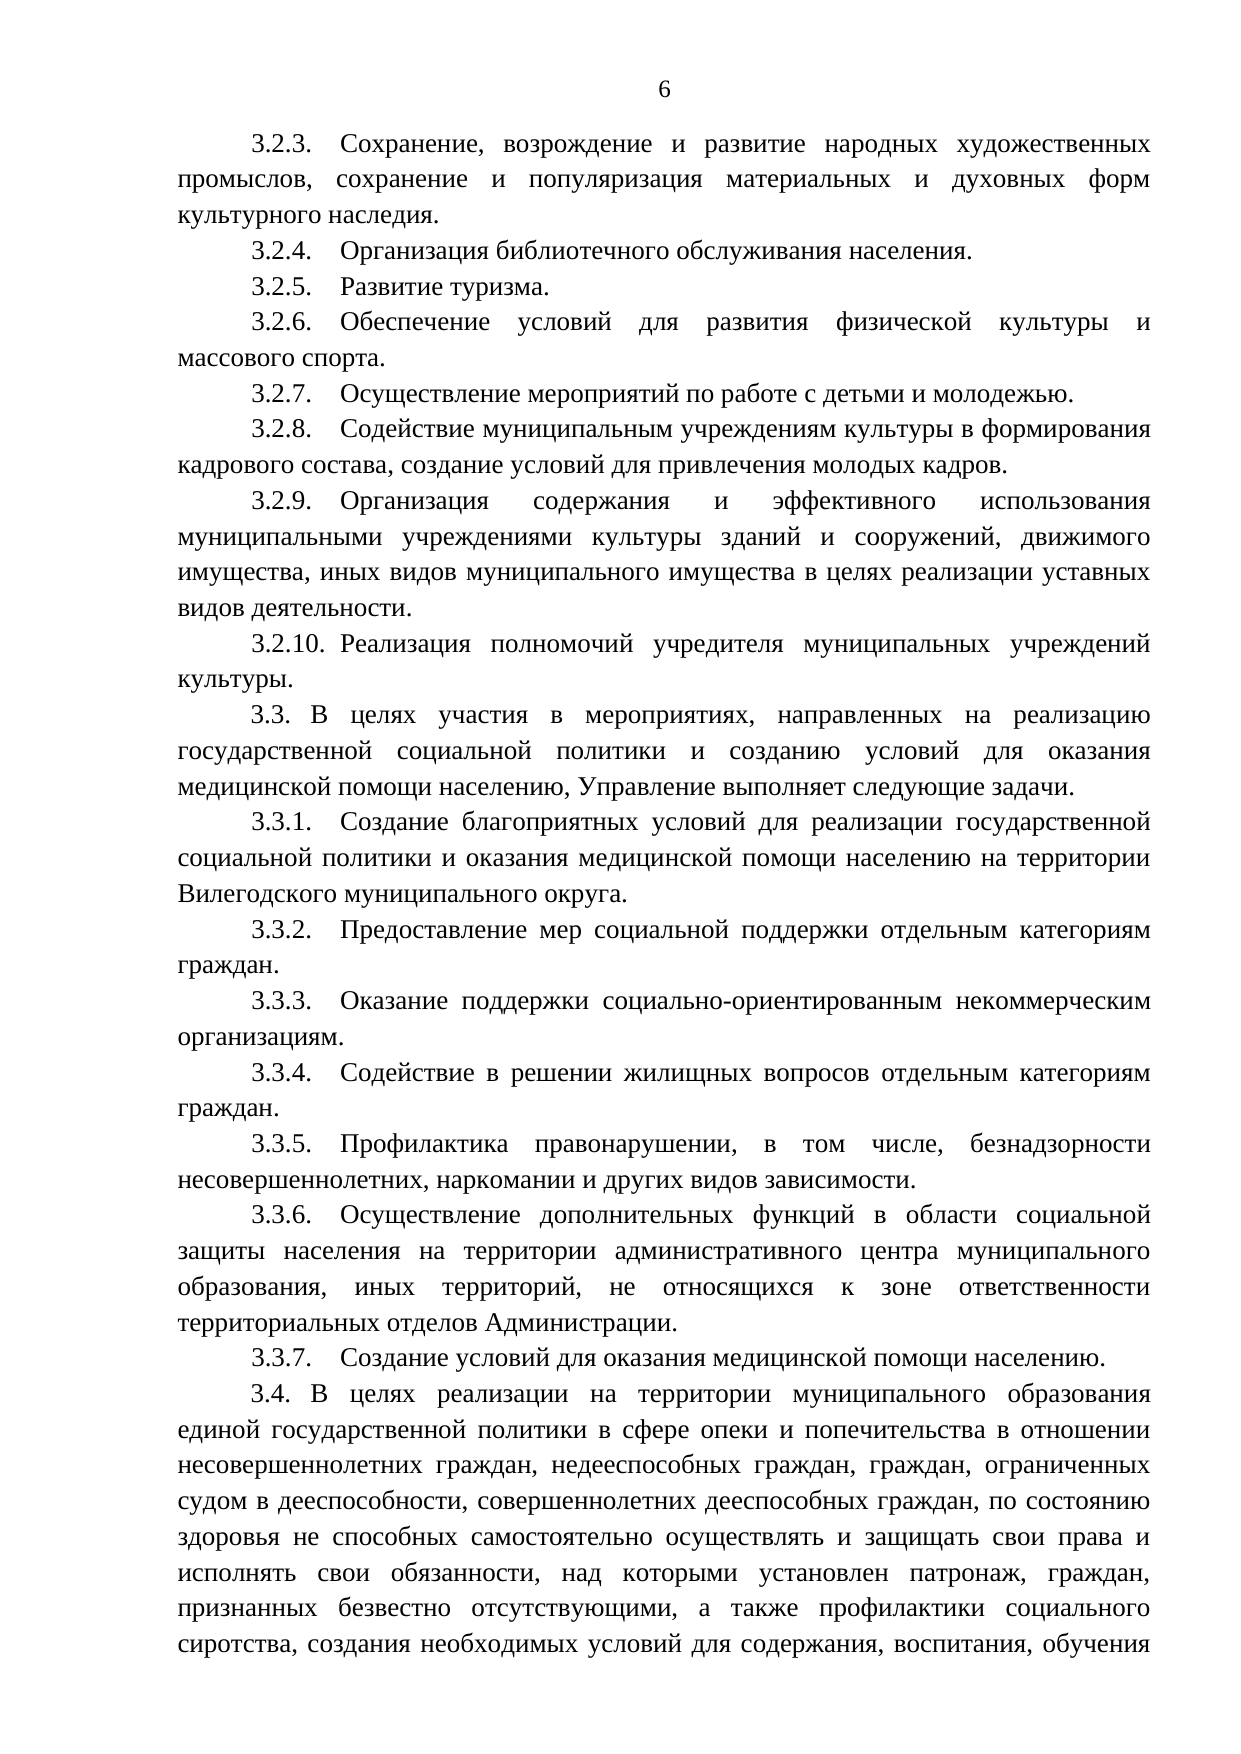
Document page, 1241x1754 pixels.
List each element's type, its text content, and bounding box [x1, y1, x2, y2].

list Осуществление дополнительных функций в области социальной защиты населения на территории административного центра муниципального образования, иных территорий, не относящихся к зоне ответственности территориальных отделов Администрации. [177, 1198, 1152, 1337]
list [177, 1377, 1152, 1658]
list Оказание поддержки социально-ориентированным некоммерческим организациям. [177, 984, 1152, 1051]
list Создание условий для оказания медицинской помощи населению. [177, 1341, 1152, 1373]
list Осуществление мероприятий по работе с детьми и молодежью. [177, 377, 1152, 408]
list Организация библиотечного обслуживания населения. [177, 234, 1152, 265]
list Профилактика правонарушении, в том числе, безнадзорности несовершеннолетних, наркомании и других видов зависимости. [177, 1127, 1152, 1194]
list Организация содержания и эффективного использования муниципальными учреждениями культуры зданий и сооружений, движимого имущества, иных видов муниципального имущества в целях реализации уставных видов деятельности. [177, 484, 1152, 622]
list Реализация полномочий учредителя муниципальных учреждений культуры. [177, 627, 1152, 694]
list Обеспечение условий для развития физической культуры и массового спорта. [177, 305, 1152, 372]
list Содействие муниципальным учреждениям культуры в формирования кадрового состава, создание условий для привлечения молодых кадров. [177, 412, 1152, 479]
list Содействие в решении жилищных вопросов отдельным категориям граждан. [177, 1056, 1152, 1122]
list В целях участия в мероприятиях, направленных на реализацию государственной социальной политики и созданию условий для оказания медицинской помощи населению, Управление выполняет следующие задачи. [177, 698, 1152, 801]
list Развитие туризма. [177, 269, 1152, 301]
list Создание благоприятных условий для реализации государственной социальной политики и оказания медицинской помощи населению на территории Вилегодского муниципального округа. [177, 806, 1152, 908]
list Предоставление мер социальной поддержки отдельным категориям граждан. [177, 913, 1152, 979]
list Сохранение, возрождение и развитие народных художественных промыслов, сохранение и популяризация материальных и духовных форм культурного наследия. [177, 127, 1152, 229]
